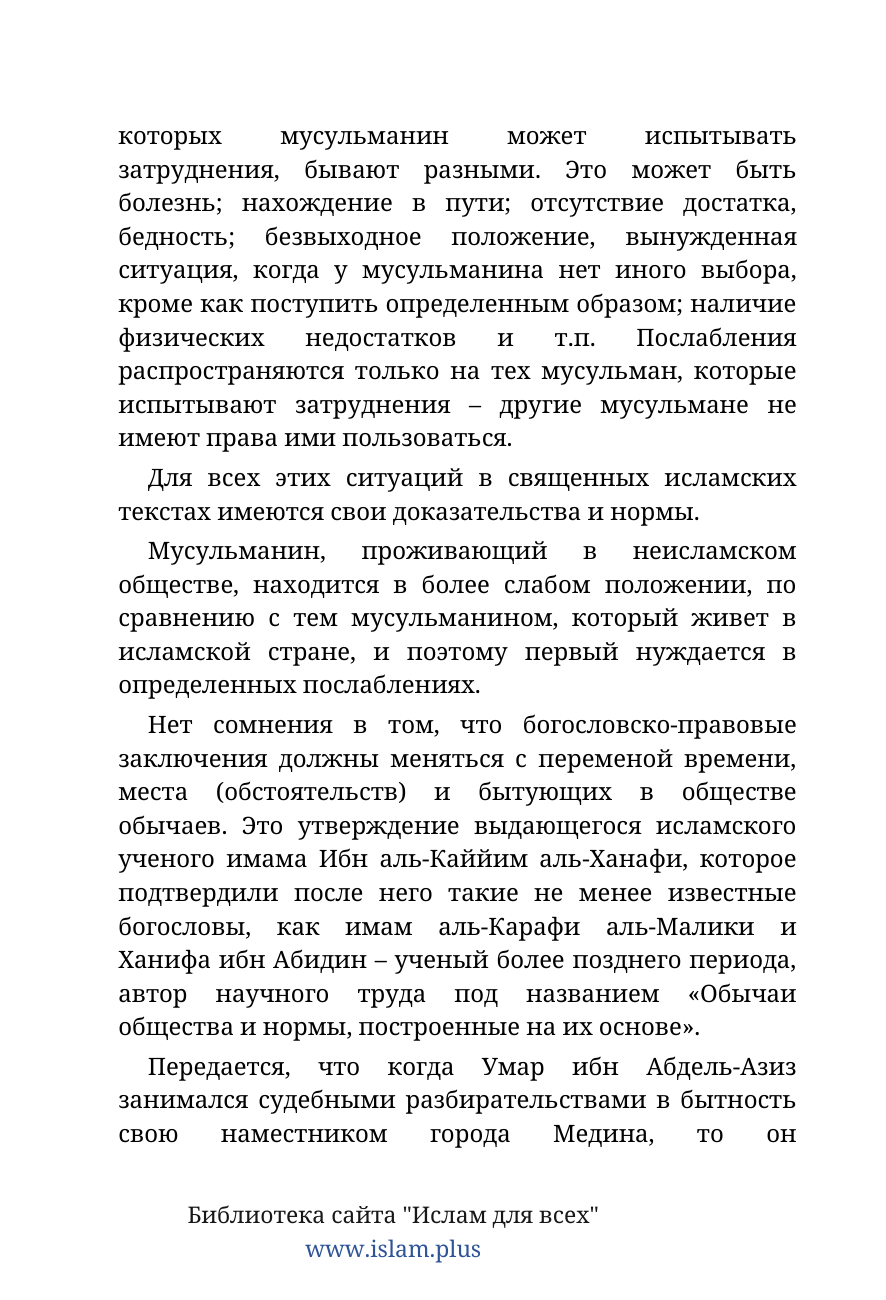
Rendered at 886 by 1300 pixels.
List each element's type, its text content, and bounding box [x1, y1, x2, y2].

list Мусульманин, проживающий в неисламском обществе, находится в более слабом положении, по сравнению с тем мусульманином, который живет в исламской стране, и поэтому первый нуждается в определенных послаблениях. [118, 534, 797, 701]
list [118, 1050, 797, 1149]
list Для всех этих ситуаций в священных исламских текстах имеются свои доказательства и нормы. [118, 461, 797, 527]
list Нет сомнения в том, что богословско-правовые заключения должны меняться с переменой времени, места (обстоятельств) и бытующих в обществе обычаев. Это утверждение выдающегося исламского ученого имама Ибн аль-Каййим аль-Ханафи, которое подтвердили после него такие не менее известные богословы, как имам аль-Карафи аль-Малики и Ханифа ибн Абидин – ученый более позднего периода, автор научного труда под названием «Обычаи общества и нормы, построенные на их основе». [118, 708, 797, 1043]
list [118, 119, 797, 454]
